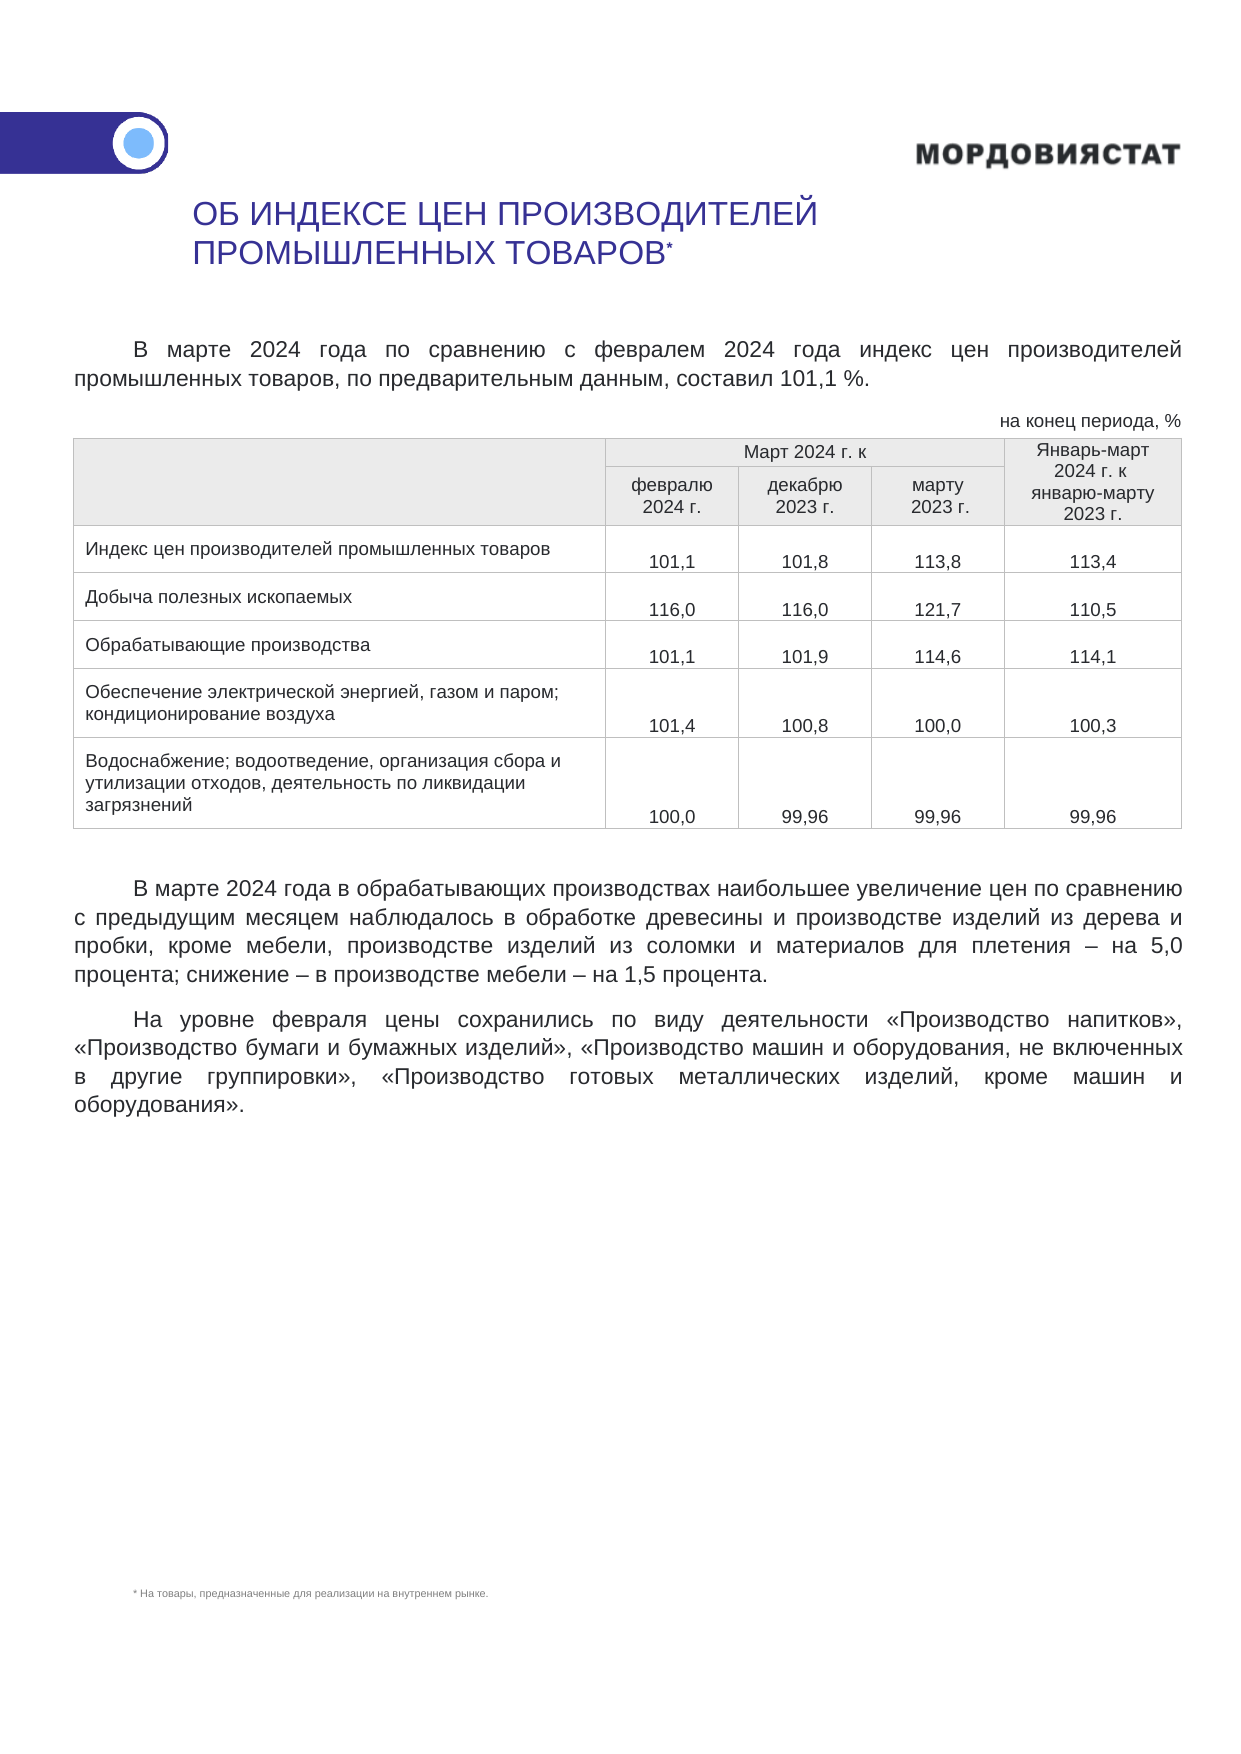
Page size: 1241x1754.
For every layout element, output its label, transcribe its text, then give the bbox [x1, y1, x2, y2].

table_header Январь-март 2024 г. к январю-марту 2023 г. [1005, 439, 1181, 525]
table_cell 101,8 [739, 526, 871, 572]
text В марте 2024 года по сравнению с февралем 2024 года индекс цен производителей промышленных товаров, по предварительным данным, составил 101,1 %. [74, 336, 1183, 391]
table_cell 99,96 [872, 738, 1004, 827]
table_header [74, 439, 605, 525]
table_cell 101,4 [606, 669, 738, 737]
table_cell 100,3 [1005, 669, 1181, 737]
table_cell 116,0 [739, 573, 871, 620]
table_cell 101,9 [739, 621, 871, 667]
text на конец периода, % [74, 409, 1181, 431]
text В марте 2024 года в обрабатывающих производствах наибольшее увеличение цен по сравнению с предыдущим месяцем наблюдалось в обработке древесины и производстве изделий из дерева и пробки, кроме мебели, производстве изделий из соломки и материалов для плетения – на 5,0 процента; снижение – в производстве мебели – на 1,5 процента. [74, 875, 1183, 987]
table_cell 100,8 [739, 669, 871, 737]
table_cell Индекс цен производителей промышленных товаров [74, 526, 605, 572]
table_cell 110,5 [1005, 573, 1181, 620]
table_cell 100,0 [606, 738, 738, 827]
table_cell 100,0 [872, 669, 1004, 737]
table_cell Обеспечение электрической энергией, газом и паром; кондиционирование воздуха [74, 669, 605, 737]
text На уровне февраля цены сохранились по виду деятельности «Производство напитков», «Производство бумаги и бумажных изделий», «Производство машин и оборудования, не включенных в другие группировки», «Производство готовых металлических изделий, кроме машин и оборудования». [74, 1006, 1183, 1117]
picture [0, 112, 169, 174]
table_cell 121,7 [872, 573, 1004, 620]
table_cell 113,8 [872, 526, 1004, 572]
table_cell 116,0 [606, 573, 738, 620]
table_header Март 2024 г. к [606, 439, 1004, 466]
table_cell 101,1 [606, 621, 738, 667]
table_cell 99,96 [1005, 738, 1181, 827]
text ОБ ИНДЕКСЕ ЦЕН ПРОИЗВОДИТЕЛЕЙ ПРОМЫШЛЕННЫХ ТОВАРОВ* [192, 194, 989, 271]
table_cell февралю 2024 г. [606, 467, 738, 525]
table_cell 99,96 [739, 738, 871, 827]
table_cell Обрабатывающие производства [74, 621, 605, 667]
table_cell 114,6 [872, 621, 1004, 667]
table_cell 113,4 [1005, 526, 1181, 572]
table_cell Добыча полезных ископаемых [74, 573, 605, 620]
table_cell Водоснабжение; водоотведение, организация сбора и утилизации отходов, деятельность по ликвидации загрязнений [74, 738, 605, 827]
table_cell декабрю 2023 г. [739, 467, 871, 525]
table_cell марту 2023 г. [872, 467, 1004, 525]
table_cell 114,1 [1005, 621, 1181, 667]
table_cell 101,1 [606, 526, 738, 572]
text * На товары, предназначенные для реализации на внутреннем рынке. [74, 1587, 1183, 1609]
picture [906, 126, 1182, 171]
